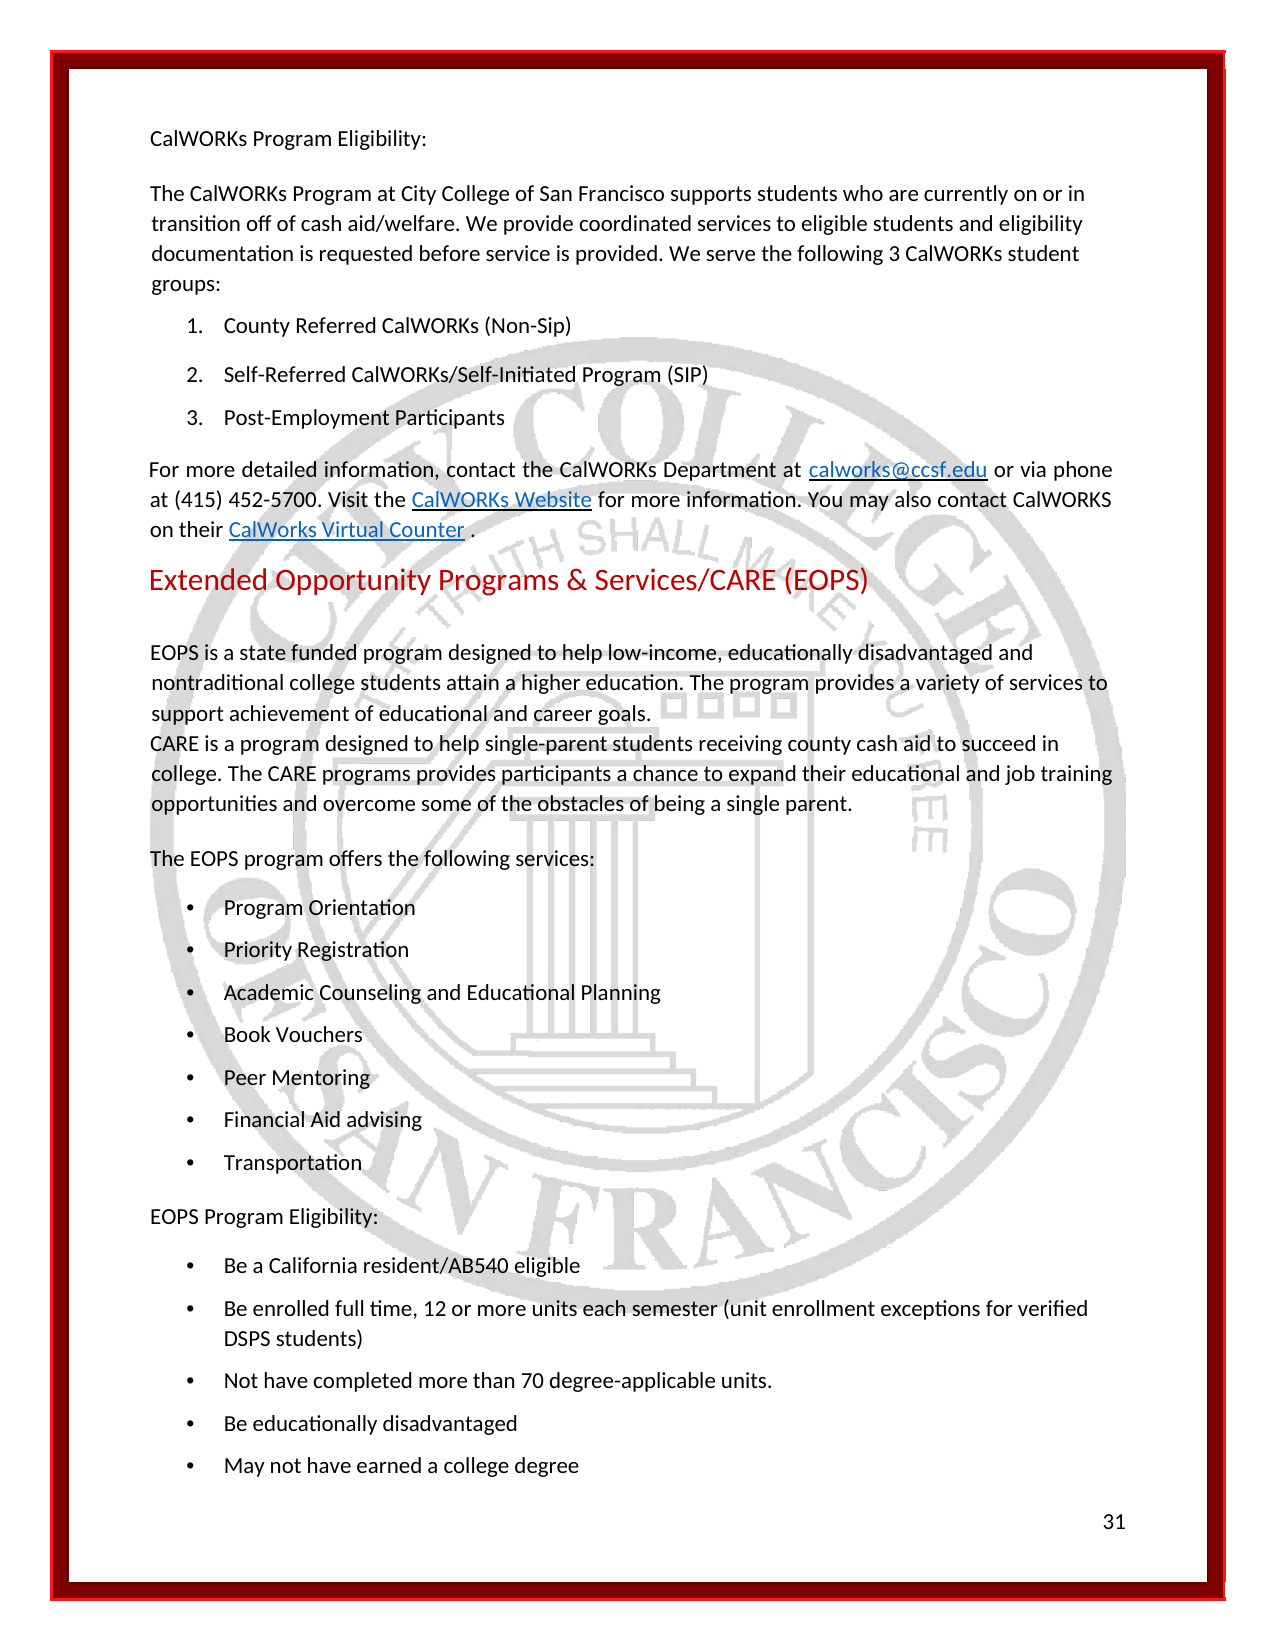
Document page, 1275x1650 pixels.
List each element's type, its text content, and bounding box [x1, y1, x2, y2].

list Financial Aid advising [186, 1105, 1124, 1133]
list Peer Mentoring [186, 1063, 1124, 1091]
text The EOPS program offers the following services: [150, 844, 1124, 872]
list Be a California resident/AB540 eligible [186, 1252, 1124, 1280]
list May not have earned a college degree [186, 1451, 1124, 1479]
list Program Orientation [186, 893, 1124, 921]
text CalWORKs Program Eligibility: [150, 124, 1124, 152]
list Academic Counseling and Educational Planning [186, 978, 1124, 1006]
list Self-Referred CalWORKs/Self-Initiated Program (SIP) [186, 361, 1124, 388]
text CARE is a program designed to help single-parent students receiving county cash aid to succeed in college. The CARE programs provides participants a chance to expand their educational and job training opportunities and overcome some of the obstacles of being a single parent. [150, 729, 1124, 817]
list Post-Employment Participants [186, 403, 1124, 431]
text For more detailed information, contact the CalWORKs Department at calworks@ccsf.edu or via phone at (415) 452-5700. Visit the CalWORKs Website for more information. You may also contact CalWORKS on their CalWorks Virtual Counter . [148, 455, 1113, 543]
list Book Vouchers [186, 1020, 1124, 1048]
list Be enrolled full time, 12 or more units each semester (unit enrollment exceptions for verified DSPS students) [186, 1294, 1124, 1352]
text EOPS is a state funded program designed to help low-income, educationally disadvantaged and nontraditional college students attain a higher education. The program provides a variety of services to support achievement of educational and career goals. [150, 638, 1124, 727]
subtitle Extended Opportunity Programs & Services/CARE (EOPS) [148, 560, 1127, 598]
list Not have completed more than 70 degree-applicable units. [186, 1367, 1124, 1395]
list Priority Registration [186, 936, 1124, 964]
text EOPS Program Eligibility: [150, 1202, 1124, 1230]
list County Referred CalWORKs (Non-Sip) [186, 312, 1124, 340]
list Transportation [186, 1148, 1124, 1176]
picture [150, 337, 1126, 560]
picture [150, 598, 1126, 1313]
list Be educationally disadvantaged [186, 1409, 1124, 1437]
text The CalWORKs Program at City College of San Francisco supports students who are currently on or in transition off of cash aid/welfare. We provide coordinated services to eligible students and eligibility documentation is requested before service is provided. We serve the following 3 CalWORKs student groups: [150, 179, 1124, 297]
